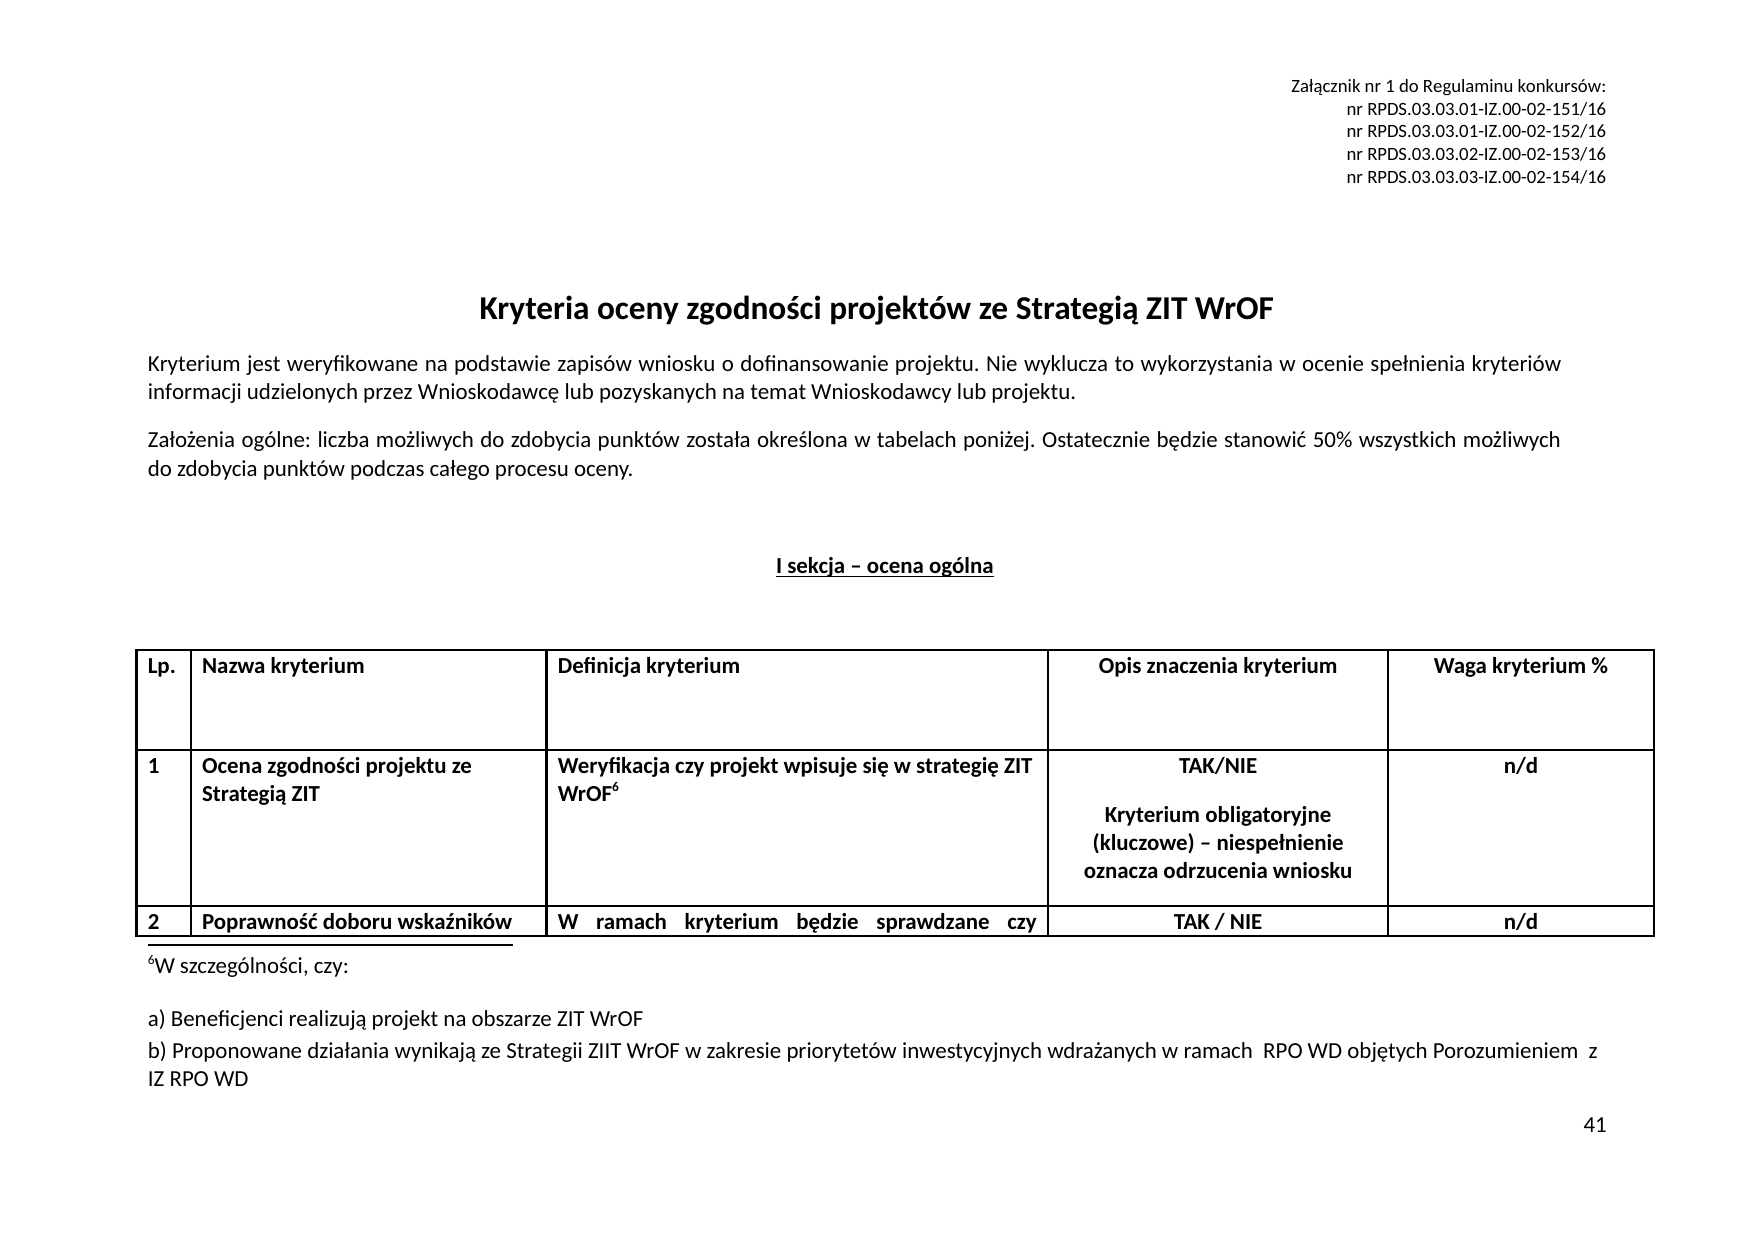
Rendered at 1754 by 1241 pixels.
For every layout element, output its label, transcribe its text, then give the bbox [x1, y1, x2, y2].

table_cell n/d [1389, 907, 1653, 935]
table_cell 1 [138, 751, 190, 905]
table_header Opis znaczenia kryterium [1049, 651, 1387, 749]
table_header Waga kryterium % [1389, 651, 1653, 749]
text Założenia ogólne: liczba możliwych do zdobycia punktów została określona w tabelach poniżej. Ostatecznie będzie stanowić 50% wszystkich możliwych do zdobycia punktów podczas całego procesu oceny. [148, 426, 1563, 482]
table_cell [1049, 907, 1387, 935]
text Kryteria oceny zgodności projektów ze Strategią ZIT WrOF [148, 287, 1606, 328]
table_cell 2 [138, 907, 190, 935]
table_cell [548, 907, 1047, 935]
table_header Nazwa kryterium [192, 651, 545, 749]
text Kryterium jest weryfikowane na podstawie zapisów wniosku o dofinansowanie projektu. Nie wyklucza to wykorzystania w ocenie spełnienia kryteriów informacji udzielonych przez Wnioskodawcę lub pozyskanych na temat Wnioskodawcy lub projektu. [148, 349, 1563, 405]
table_header Lp. [138, 651, 190, 749]
table_header Definicja kryterium [548, 651, 1047, 749]
table_cell Ocena zgodności projektu ze Strategią ZIT [192, 751, 545, 905]
table_cell n/d [1389, 751, 1653, 905]
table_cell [192, 907, 545, 935]
table_cell Weryfikacja czy projekt wpisuje się w strategię ZIT WrOF [548, 751, 1047, 905]
table_cell TAK/NIE Kryterium obligatoryjne (kluczowe) – niespełnienie oznacza odrzucenia wniosku [1049, 751, 1387, 905]
text I sekcja – ocena ogólna [148, 551, 1606, 579]
